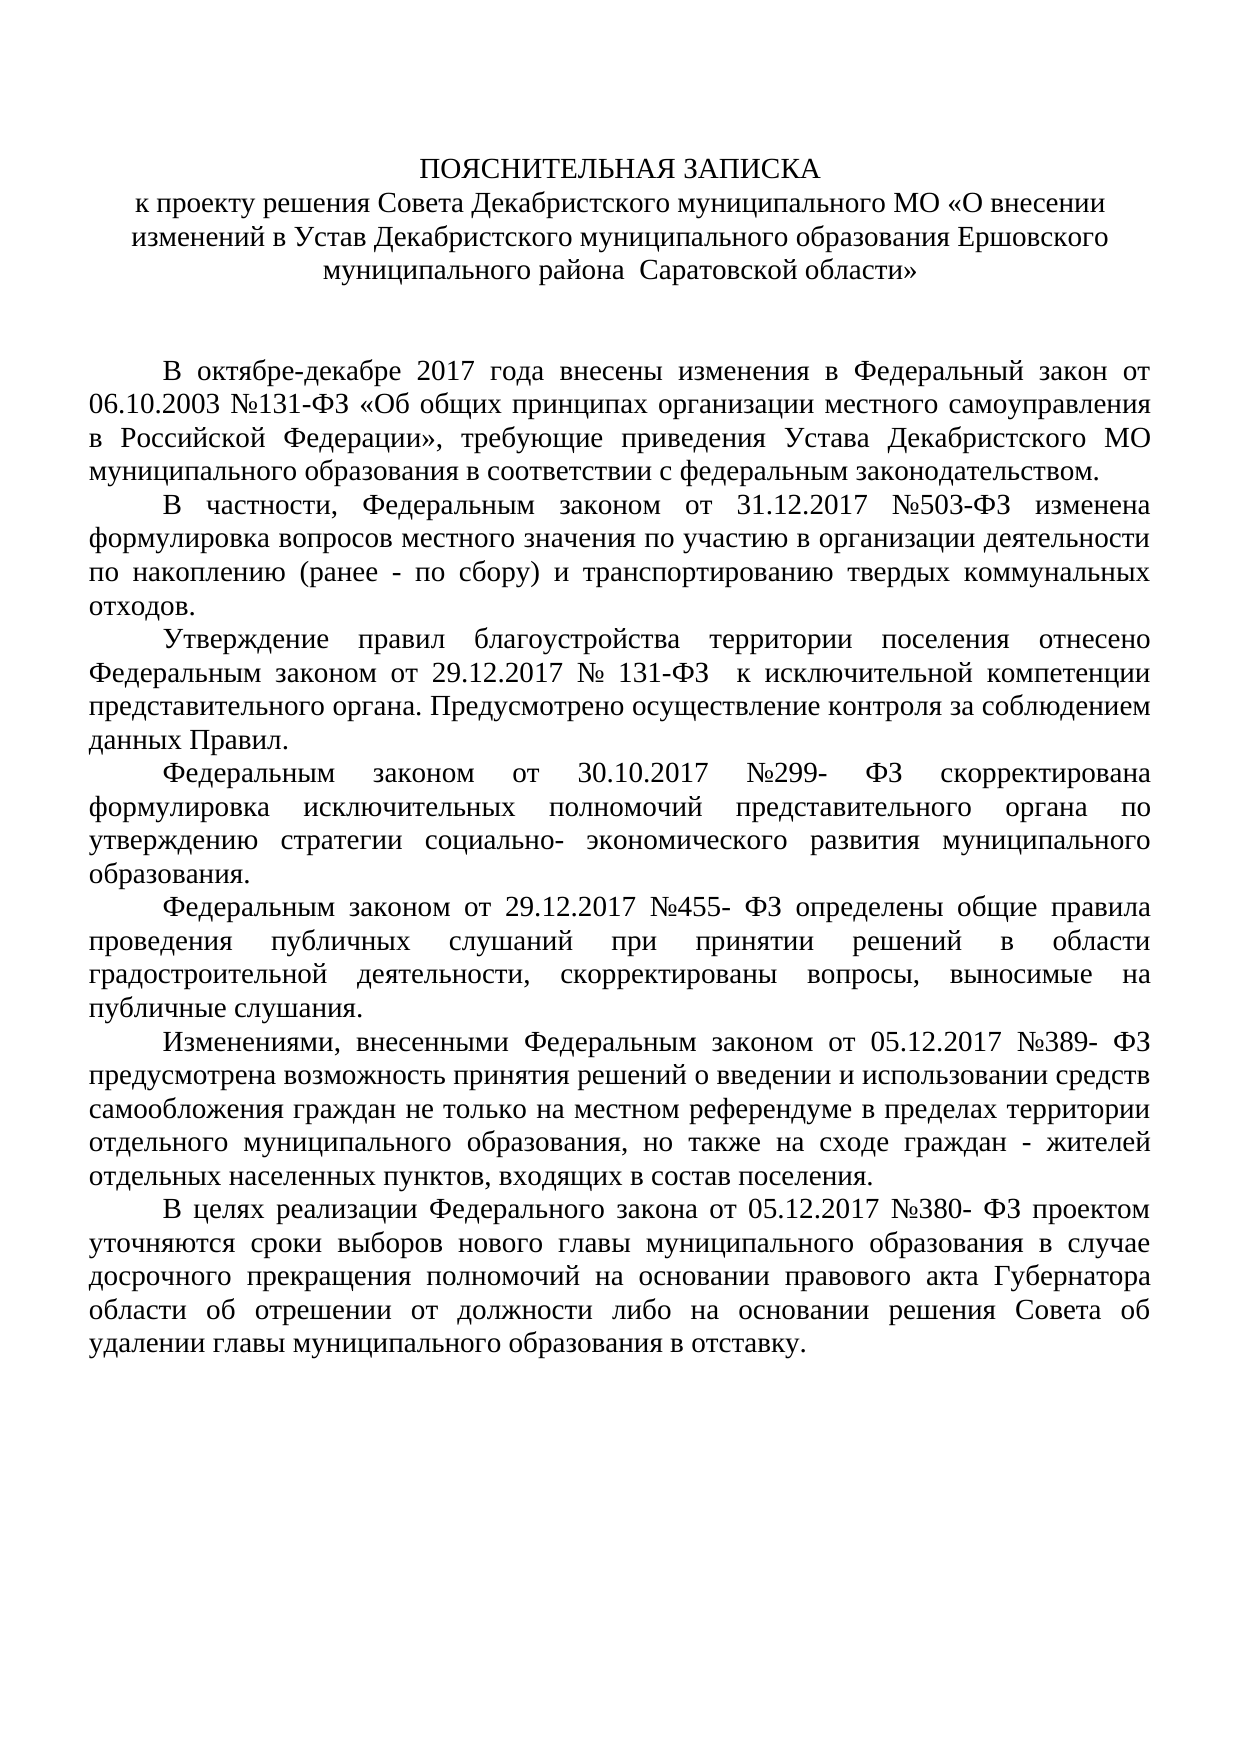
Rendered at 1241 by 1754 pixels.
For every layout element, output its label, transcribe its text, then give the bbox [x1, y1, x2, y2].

text Федеральным законом от 30.10.2017 №299- ФЗ скорректирована формулировка исключительных полномочий представительного органа по утверждению стратегии социально- экономического развития муниципального образования. [89, 755, 1152, 889]
text ПОЯСНИТЕЛЬНАЯ ЗАПИСКА [89, 152, 1152, 185]
text Федеральным законом от 29.12.2017 №455- ФЗ определены общие правила проведения публичных слушаний при принятии решений в области градостроительной деятельности, скорректированы вопросы, выносимые на публичные слушания. [89, 889, 1152, 1024]
text к проекту решения Совета Декабристского муниципального МО «О внесении изменений в Устав Декабристского муниципального образования Ершовского муниципального района Саратовской области» [89, 185, 1152, 286]
text В октябре-декабре 2017 года внесены изменения в Федеральный закон от 06.10.2003 №131-ФЗ «Об общих принципах организации местного самоуправления в Российской Федерации», требующие приведения Устава Декабристского МО муниципального образования в соответствии с федеральным законодательством. [89, 353, 1152, 487]
text Изменениями, внесенными Федеральным законом от 05.12.2017 №389- ФЗ предусмотрена возможность принятия решений о введении и использовании средств самообложения граждан не только на местном референдуме в пределах территории отдельного муниципального образования, но также на сходе граждан - жителей отдельных населенных пунктов, входящих в состав поселения. [89, 1024, 1152, 1191]
text Утверждение правил благоустройства территории поселения отнесено Федеральным законом от 29.12.2017 № 131-ФЗ к исключительной компетенции представительного органа. Предусмотрено осуществление контроля за соблюдением данных Правил. [89, 621, 1152, 755]
text В целях реализации Федерального закона от 05.12.2017 №380- ФЗ проектом уточняются сроки выборов нового главы муниципального образования в случае досрочного прекращения полномочий на основании правового акта Губернатора области об отрешении от должности либо на основании решения Совета об удалении главы муниципального образования в отставку. [89, 1191, 1152, 1359]
text В частности, Федеральным законом от 31.12.2017 №503-ФЗ изменена формулировка вопросов местного значения по участию в организации деятельности по накоплению (ранее - по сбору) и транспортированию твердых коммунальных отходов. [89, 487, 1152, 621]
